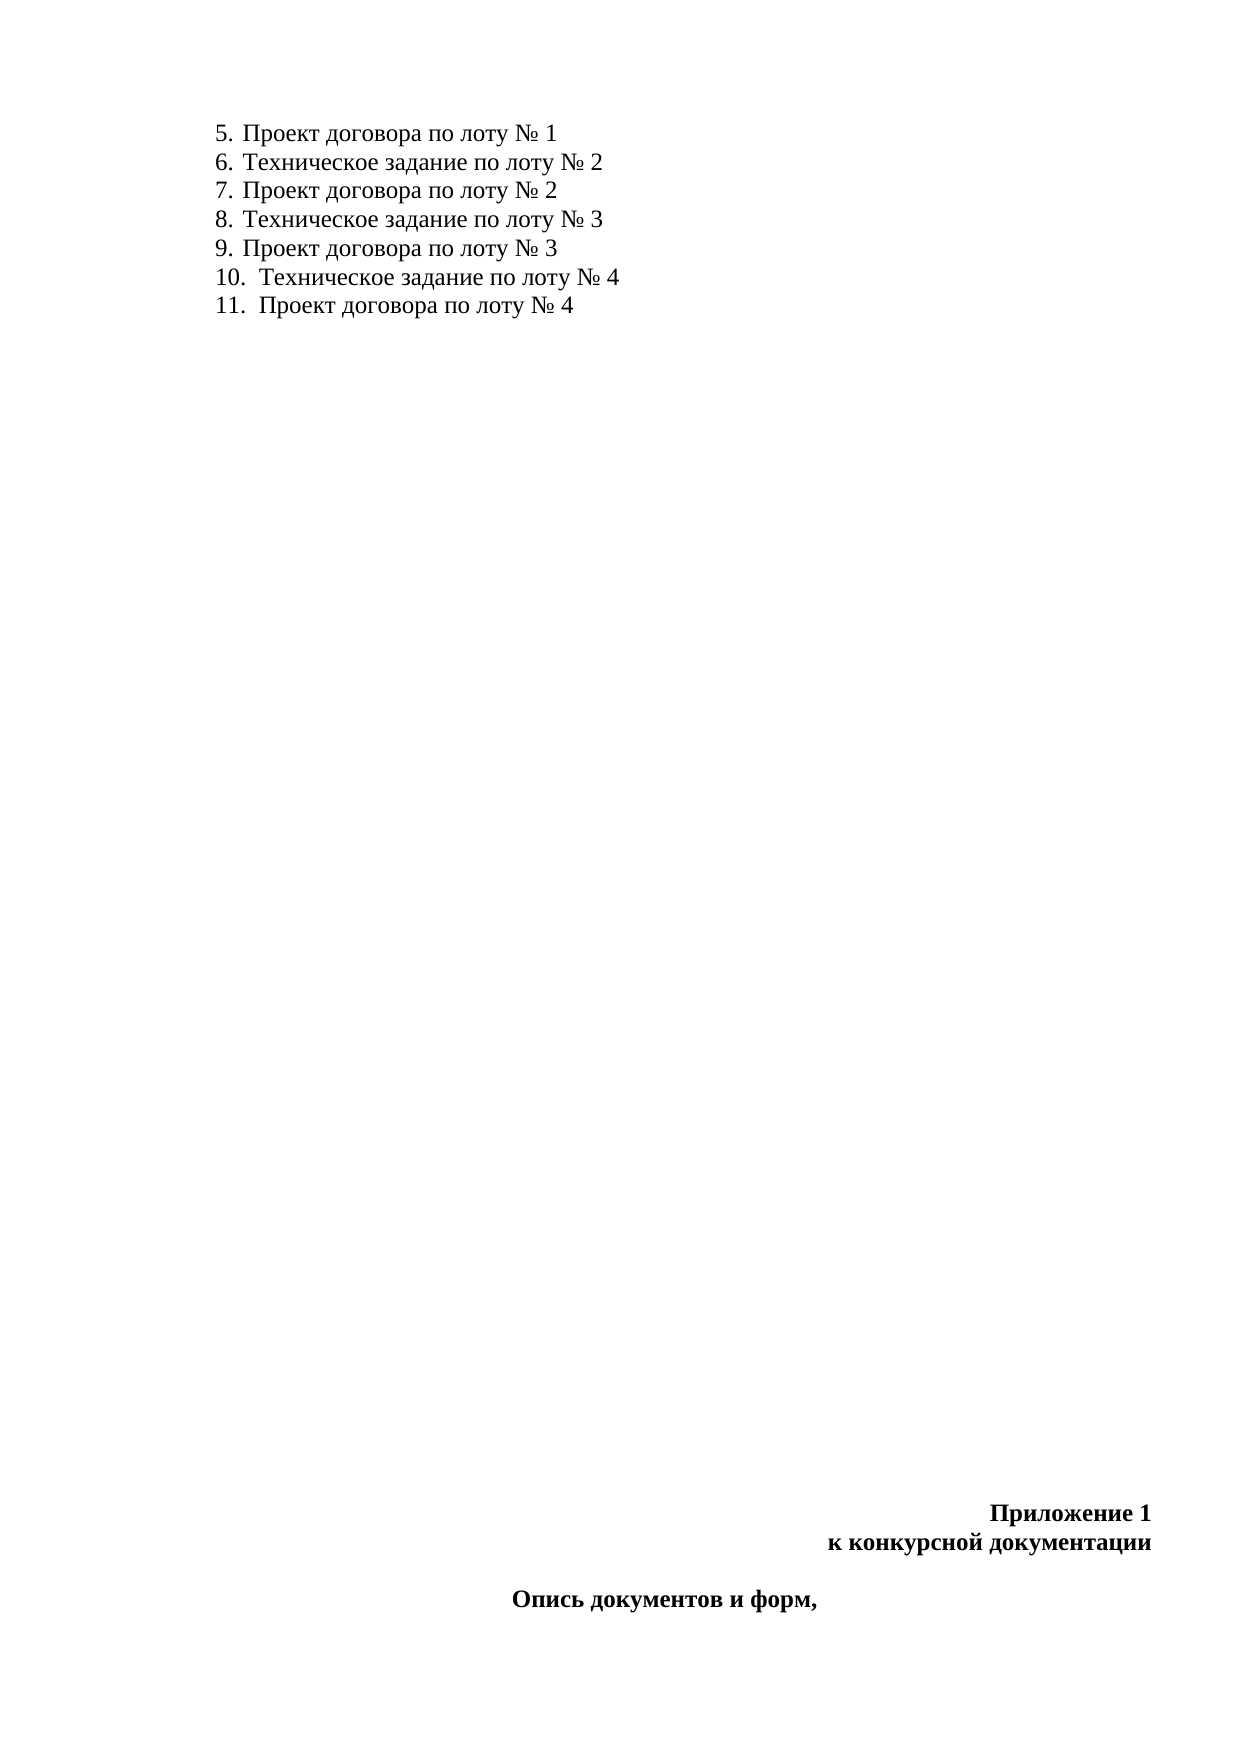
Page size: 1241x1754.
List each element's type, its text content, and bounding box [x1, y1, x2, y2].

text Приложение 1 [177, 1498, 1152, 1527]
list Проект договора по лоту № 2 [215, 176, 1152, 204]
list Проект договора по лоту № 4 [215, 291, 1152, 319]
text к конкурсной документации [177, 1527, 1152, 1556]
list Проект договора по лоту № 1 [215, 118, 1152, 147]
list Проект договора по лоту № 3 [215, 233, 1152, 262]
list Техническое задание по лоту № 4 [215, 262, 1152, 291]
list Техническое задание по лоту № 3 [215, 204, 1152, 233]
text Опись документов и форм, [177, 1584, 1152, 1613]
list Техническое задание по лоту № 2 [215, 147, 1152, 176]
